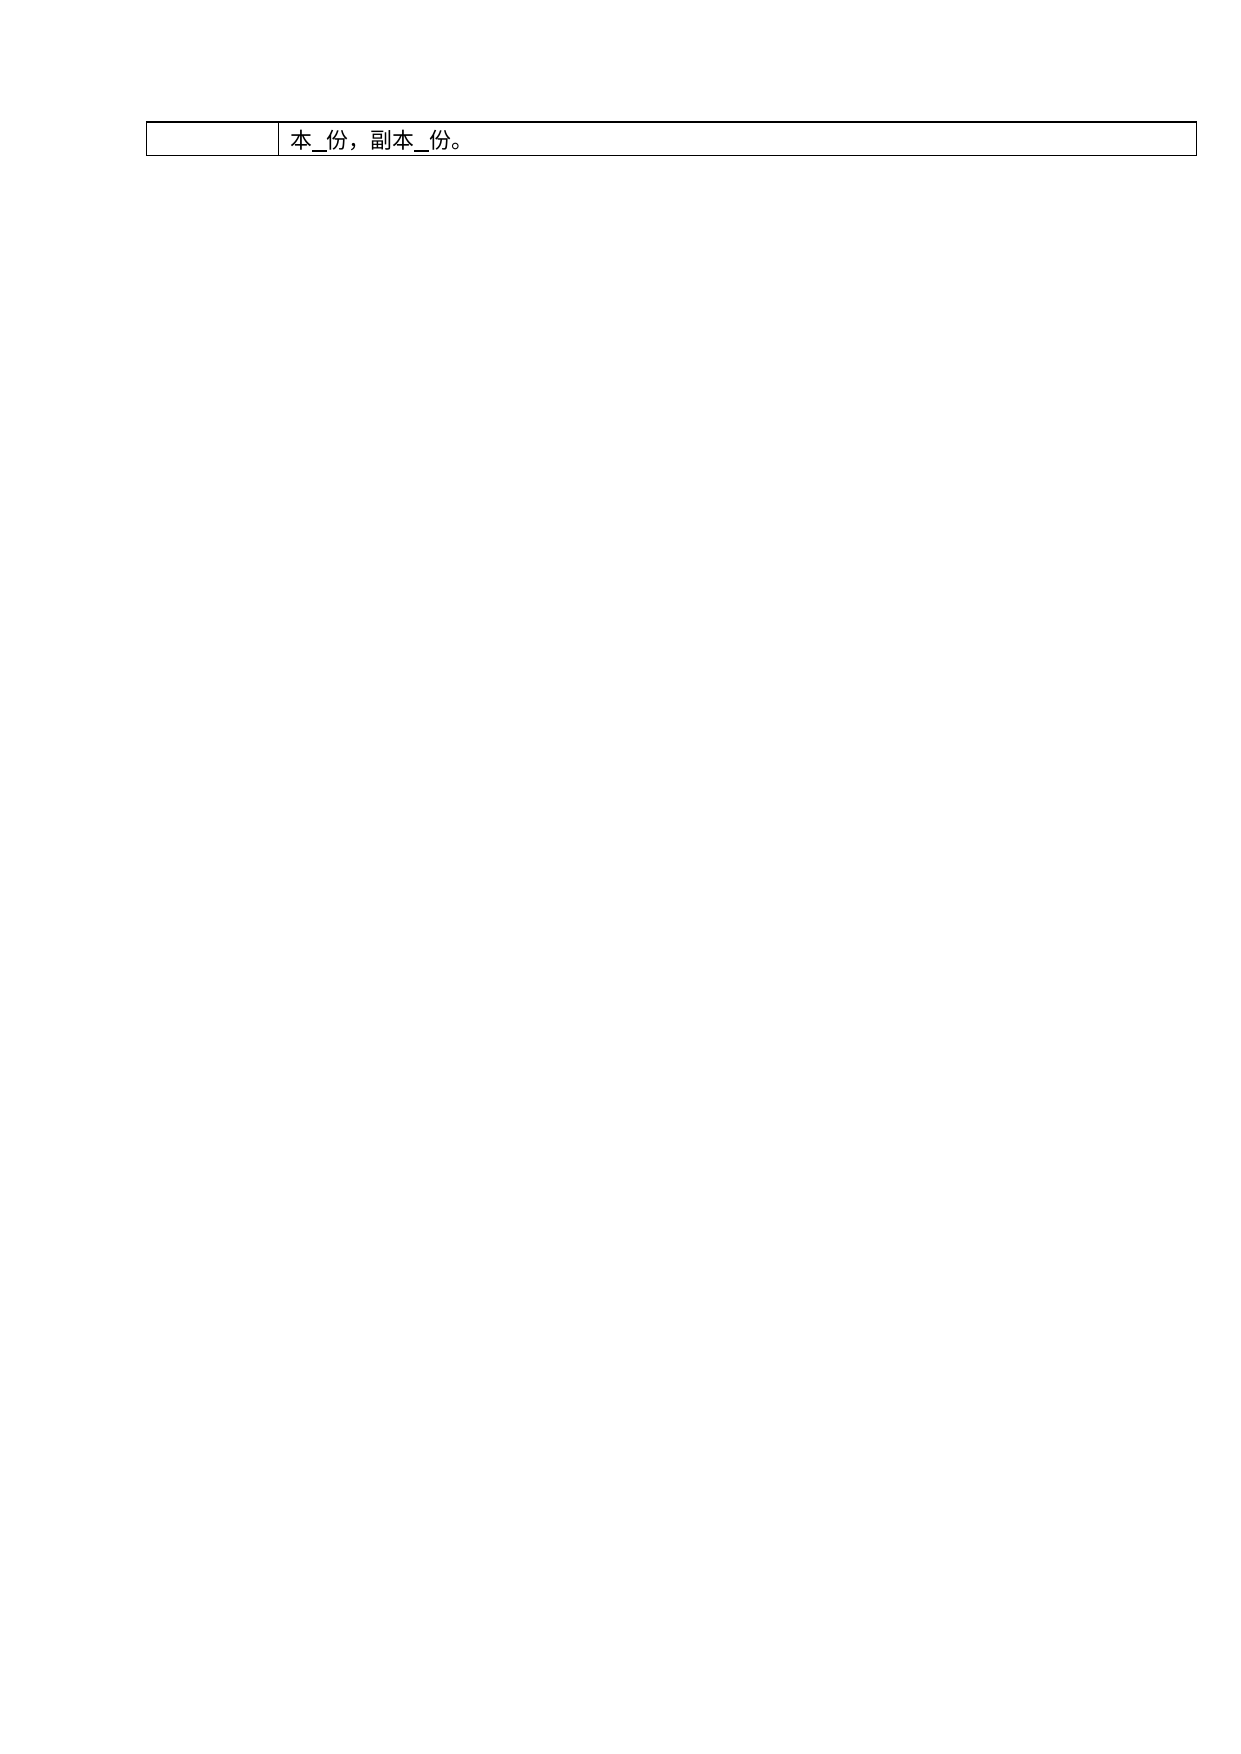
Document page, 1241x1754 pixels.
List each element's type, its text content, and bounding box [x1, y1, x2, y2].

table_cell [279, 123, 1196, 155]
table_cell 备 注 [147, 123, 278, 155]
